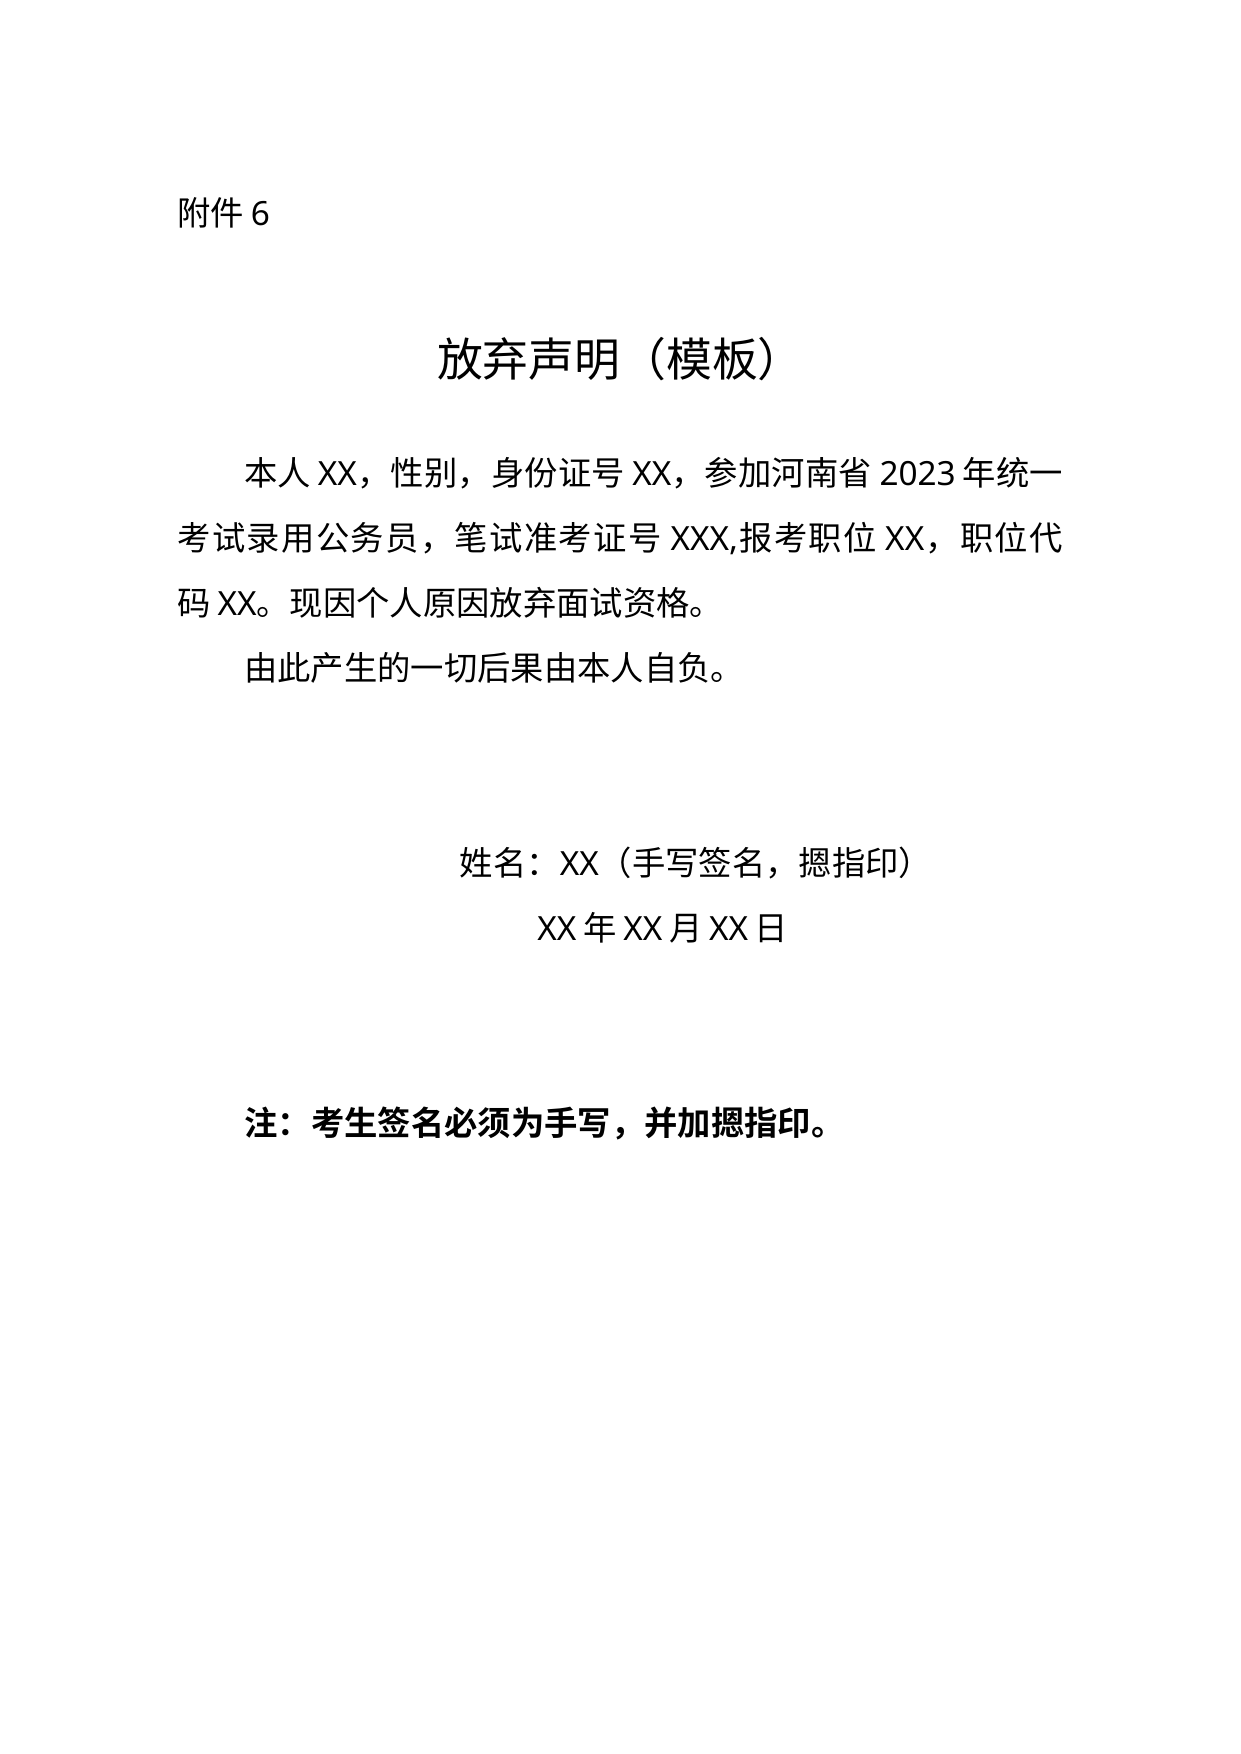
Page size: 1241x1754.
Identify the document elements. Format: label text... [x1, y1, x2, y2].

text 附件6 [177, 178, 1063, 243]
text 由此产生的一切后果由本人自负。 [177, 633, 1063, 698]
text XX年XX月XX日 [177, 893, 1063, 958]
text 本人XX，性别，身份证号XX，参加河南省2023年统一考试录用公务员，笔试准考证号XXX,报考职位XX，职位代码XX。现因个人原因放弃面试资格。 [177, 438, 1063, 633]
text 放弃声明（模板） [177, 308, 1063, 406]
text 注：考生签名必须为手写，并加摁指印。 [177, 1088, 1063, 1153]
text 姓名：XX（手写签名，摁指印） [177, 828, 1063, 893]
